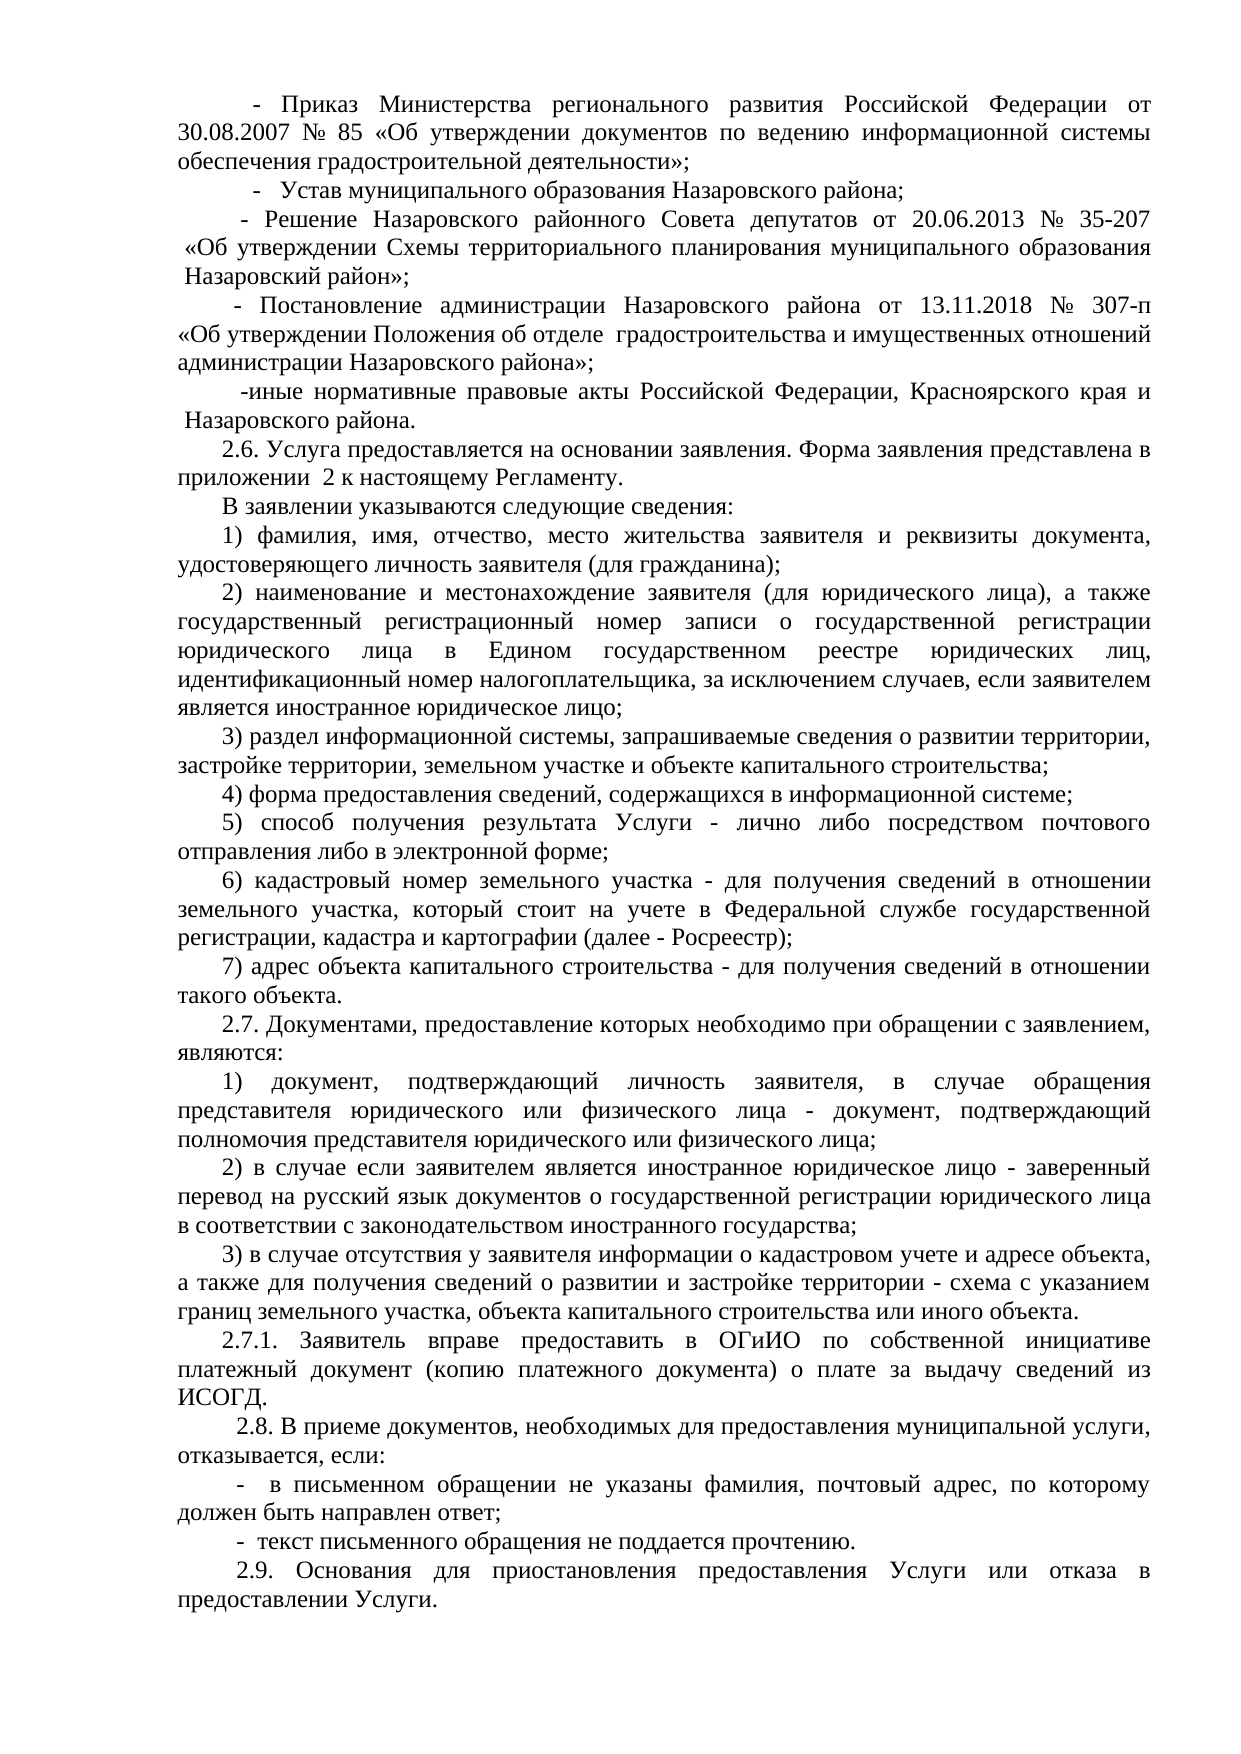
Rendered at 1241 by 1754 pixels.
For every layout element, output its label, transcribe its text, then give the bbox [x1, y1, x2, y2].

text - в письменном обращении не указаны фамилия, почтовый адрес, по которому должен быть направлен ответ; [177, 1469, 1152, 1526]
text -иные нормативные правовые акты Российской Федерации, Красноярского края и Назаровского района. [184, 376, 1152, 434]
text - текст письменного обращения не поддается прочтению. [177, 1526, 1152, 1555]
text 1) фамилия, имя, отчество, место жительства заявителя и реквизиты документа, удостоверяющего личность заявителя (для гражданина); [177, 520, 1152, 577]
text 2.9. Основания для приостановления предоставления Услуги или отказа в предоставлении Услуги. [177, 1555, 1152, 1612]
text 4) форма предоставления сведений, содержащихся в информационной системе; [177, 779, 1152, 807]
text 6) кадастровый номер земельного участка - для получения сведений в отношении земельного участка, который стоит на учете в Федеральной службе государственной регистрации, кадастра и картографии (далее - Росреестр); [177, 865, 1152, 951]
text 2.7.1. Заявитель вправе предоставить в ОГиИО по собственной инициативе платежный документ (копию платежного документа) о плате за выдачу сведений из ИСОГД. [177, 1325, 1152, 1411]
text 1) документ, подтверждающий личность заявителя, в случае обращения представителя юридического или физического лица - документ, подтверждающий полномочия представителя юридического или физического лица; [177, 1066, 1152, 1152]
text - Приказ Министерства регионального развития Российской Федерации от 30.08.2007 № 85 «Об утверждении документов по ведению информационной системы обеспечения градостроительной деятельности»; [177, 89, 1152, 175]
text В заявлении указываются следующие сведения: [177, 491, 1152, 520]
text - Устав муниципального образования Назаровского района; [177, 175, 1152, 204]
text 3) в случае отсутствия у заявителя информации о кадастровом учете и адресе объекта, а также для получения сведений о развитии и застройке территории - схема с указанием границ земельного участка, объекта капитального строительства или иного объекта. [177, 1239, 1152, 1325]
text 2.8. В приеме документов, необходимых для предоставления муниципальной услуги, отказывается, если: [177, 1411, 1152, 1469]
text 3) раздел информационной системы, запрашиваемые сведения о развитии территории, застройке территории, земельном участке и объекте капитального строительства; [177, 721, 1152, 779]
text 5) способ получения результата Услуги - лично либо посредством почтового отправления либо в электронной форме; [177, 807, 1152, 865]
text 2) наименование и местонахождение заявителя (для юридического лица), а также государственный регистрационный номер записи о государственной регистрации юридического лица в Едином государственном реестре юридических лиц, идентификационный номер налогоплательщика, за исключением случаев, если заявителем является иностранное юридическое лицо; [177, 577, 1152, 721]
text 2.6. Услуга предоставляется на основании заявления. Форма заявления представлена в приложении 2 к настоящему Регламенту. [177, 434, 1152, 491]
text 2) в случае если заявителем является иностранное юридическое лицо - заверенный перевод на русский язык документов о государственной регистрации юридического лица в соответствии с законодательством иностранного государства; [177, 1152, 1152, 1239]
text - Постановление администрации Назаровского района от 13.11.2018 № 307-п «Об утверждении Положения об отделе градостроительства и имущественных отношений администрации Назаровского района»; [177, 290, 1152, 376]
text - Решение Назаровского районного Совета депутатов от 20.06.2013 № 35-207 «Об утверждении Схемы территориального планирования муниципального образования Назаровский район»; [184, 204, 1152, 290]
text 7) адрес объекта капитального строительства - для получения сведений в отношении такого объекта. [177, 951, 1152, 1009]
text 2.7. Документами, предоставление которых необходимо при обращении с заявлением, являются: [177, 1009, 1152, 1066]
